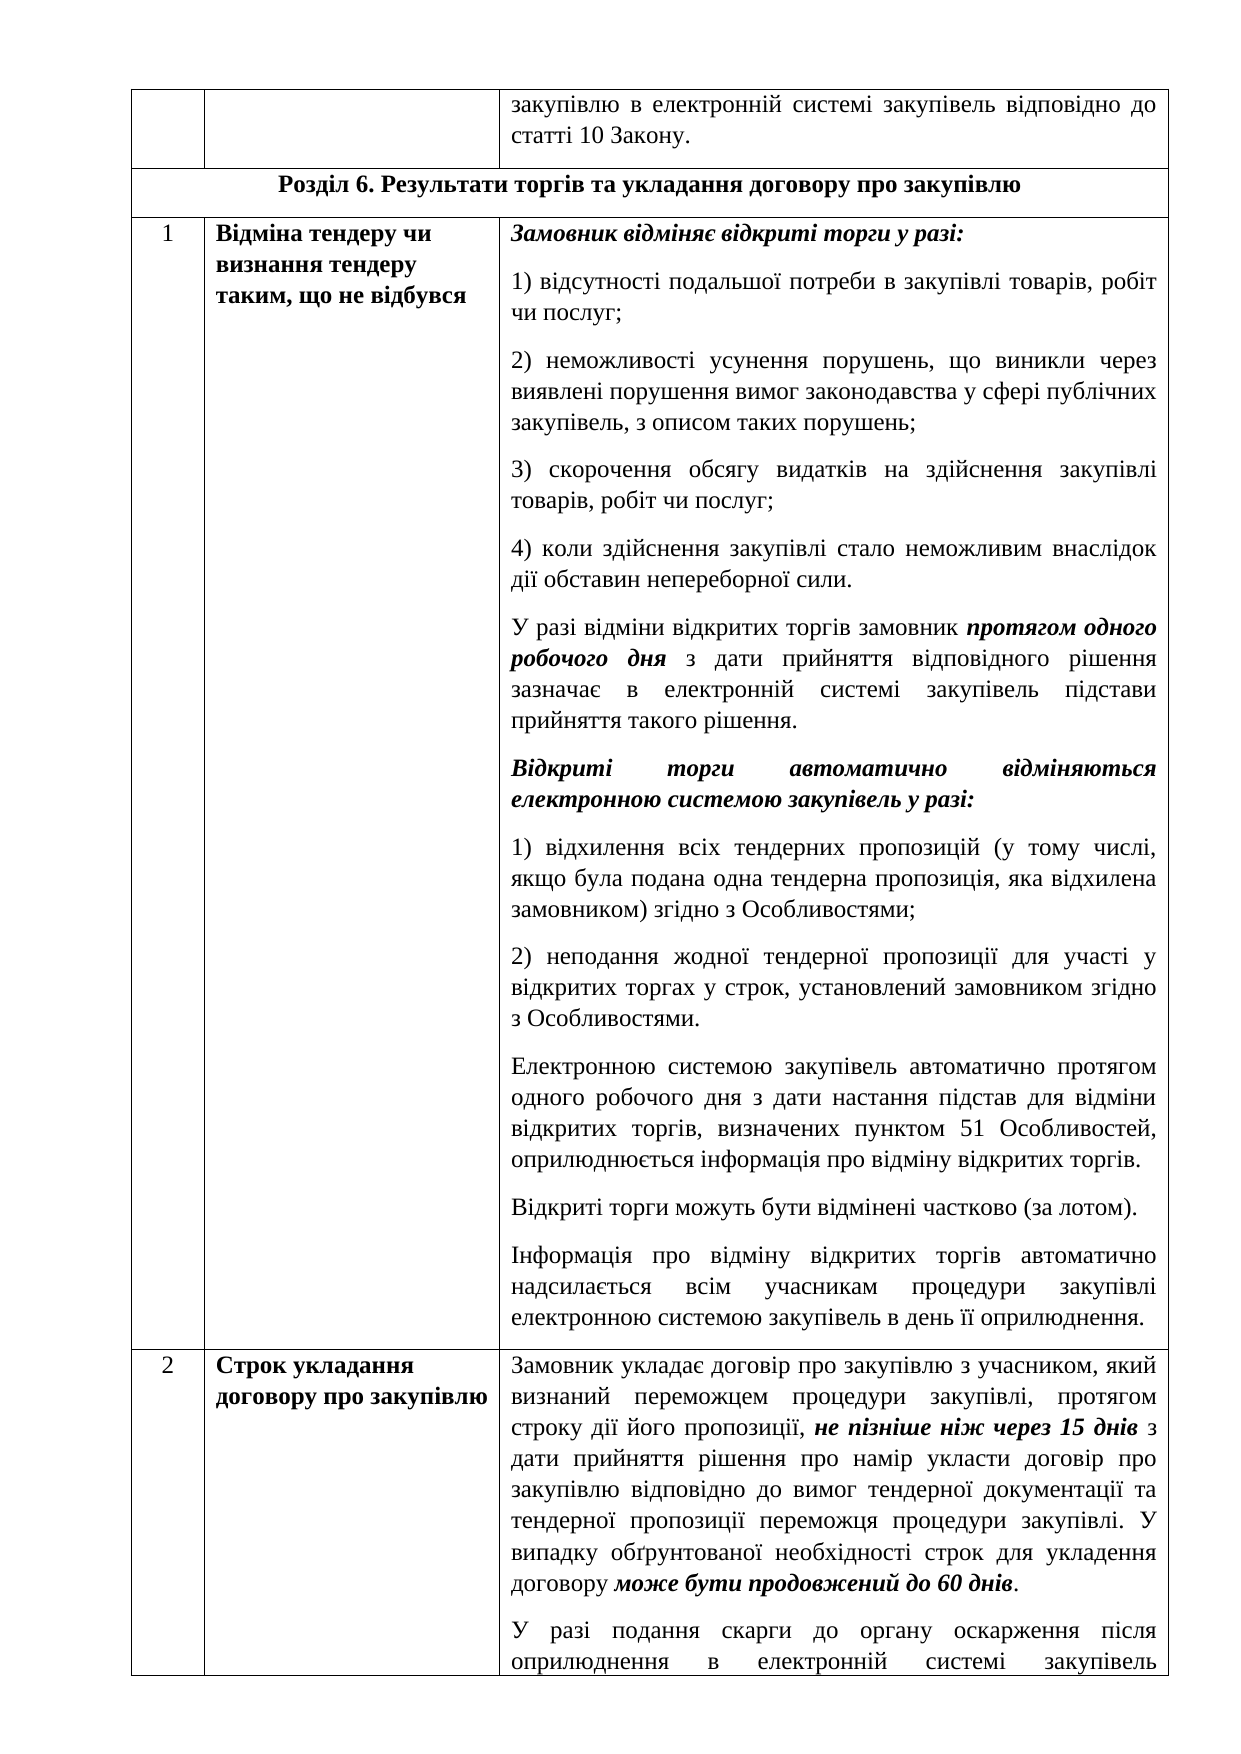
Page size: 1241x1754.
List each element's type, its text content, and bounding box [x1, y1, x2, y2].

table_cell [205, 1350, 499, 1675]
table_cell Замовник відміняє відкриті торги у разі: 1) відсутності подальшої потреби в закупівлі товарів, робіт чи послуг; 2) неможливості усунення порушень, що виникли через виявлені порушення вимог законодавства у сфері публічних закупівель, з описом таких порушень; 3) скорочення обсягу видатків на здійснення закупівлі товарів, робіт чи послуг; 4) коли здійснення закупівлі стало неможливим внаслідок дії обставин непереборної сили. У разі відміни відкритих торгів замовник протягом одного робочого дня з дати прийняття відповідного рішення зазначає в електронній системі закупівель підстави прийняття такого рішення. Відкриті торги автоматично відміняються електронною системою закупівель у разі: 1) відхилення всіх тендерних пропозицій (у тому числі, якщо була подана одна тендерна пропозиція, яка відхилена замовником) згідно з Особливостями; 2) неподання жодної тендерної пропозиції для участі у відкритих торгах у строк, установлений замовником згідно з Особливостями. Електронною системою закупівель автоматично протягом одного робочого дня з дати настання підстав для відміни відкритих торгів, визначених пунктом 51 Особливостей, оприлюднюється інформація про відміну відкритих торгів. Відкриті торги можуть бути відмінені частково (за лотом). Інформація про відміну відкритих торгів автоматично надсилається всім учасникам процедури закупівлі електронною системою закупівель в день її оприлюднення. [500, 218, 1168, 1349]
table_cell Відміна тендеру чи визнання тендеру таким, що не відбувся [205, 218, 499, 1349]
table_cell 1 [132, 218, 204, 1349]
table_cell 3 [132, 90, 204, 168]
table_cell Розділ 6. Результати торгів та укладання договору про закупівлю [132, 169, 1168, 217]
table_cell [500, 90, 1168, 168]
table_cell 2 [132, 1350, 204, 1675]
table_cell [205, 90, 499, 168]
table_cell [500, 1350, 1168, 1675]
